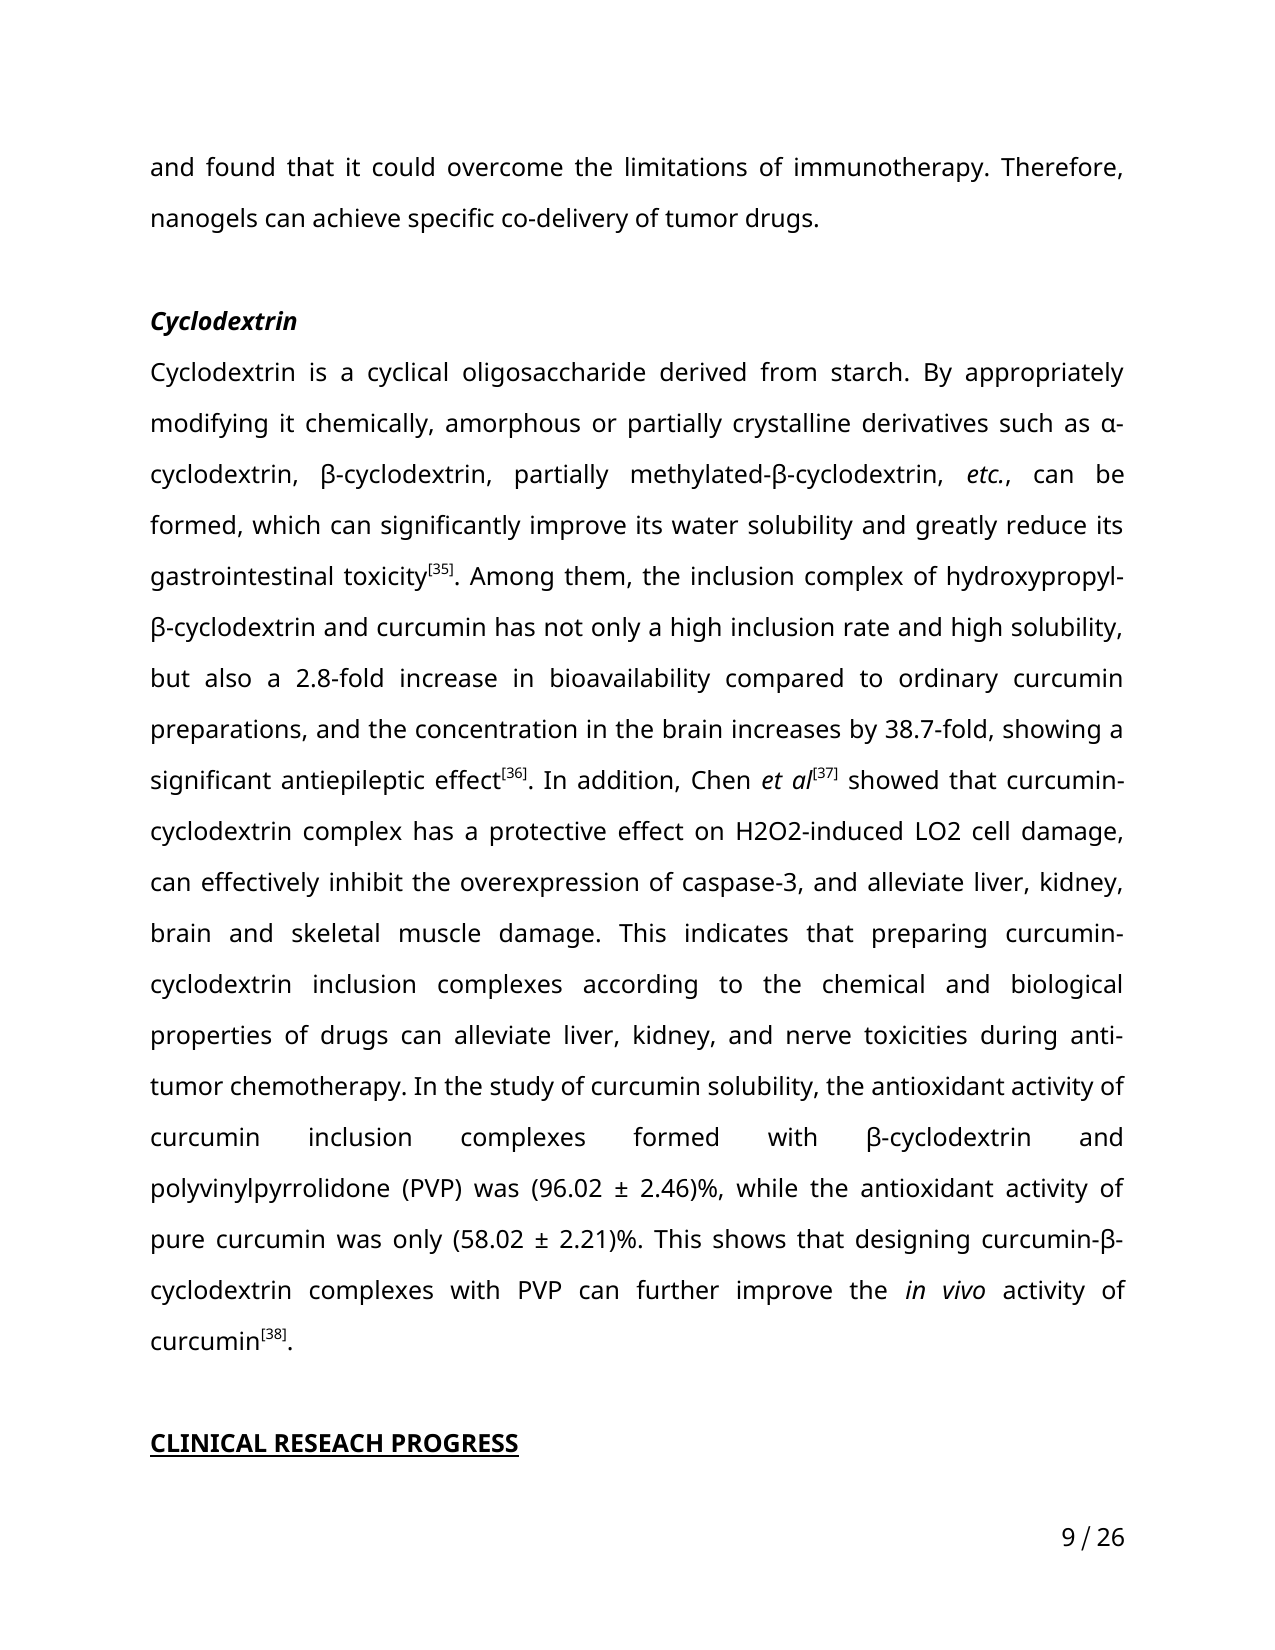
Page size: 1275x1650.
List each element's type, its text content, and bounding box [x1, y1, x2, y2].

text Cyclodextrin [150, 303, 1125, 337]
text Cyclodextrin is a cyclical oligosaccharide derived from starch. By appropriately modifying it chemically, amorphous or partially crystalline derivatives such as α-cyclodextrin, β-cyclodextrin, partially methylated-β-cyclodextrin, etc., can be formed, which can significantly improve its water solubility and greatly reduce its gastrointestinal toxicity[35]. Among them, the inclusion complex of hydroxypropyl-β-cyclodextrin and curcumin has not only a high inclusion rate and high solubility, but also a 2.8-fold increase in bioavailability compared to ordinary curcumin preparations, and the concentration in the brain increases by 38.7-fold, showing a significant antiepileptic effect[36]. In addition, Chen et al[37] showed that curcumin-cyclodextrin complex has a protective effect on H2O2-induced LO2 cell damage, can effectively inhibit the overexpression of caspase-3, and alleviate liver, kidney, brain and skeletal muscle damage. This indicates that preparing curcumin-cyclodextrin inclusion complexes according to the chemical and biological properties of drugs can alleviate liver, kidney, and nerve toxicities during anti-tumor chemotherapy. In the study of curcumin solubility, the antioxidant activity of curcumin inclusion complexes formed with β-cyclodextrin and polyvinylpyrrolidone (PVP) was (96.02 ± 2.46)%, while the antioxidant activity of pure curcumin was only (58.02 ± 2.21)%. This shows that designing curcumin-β-cyclodextrin complexes with PVP can further improve the in vivo activity of curcumin[38]. [150, 354, 1125, 1358]
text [150, 150, 1125, 235]
text CLINICAL RESEACH PROGRESS [150, 1426, 1125, 1460]
